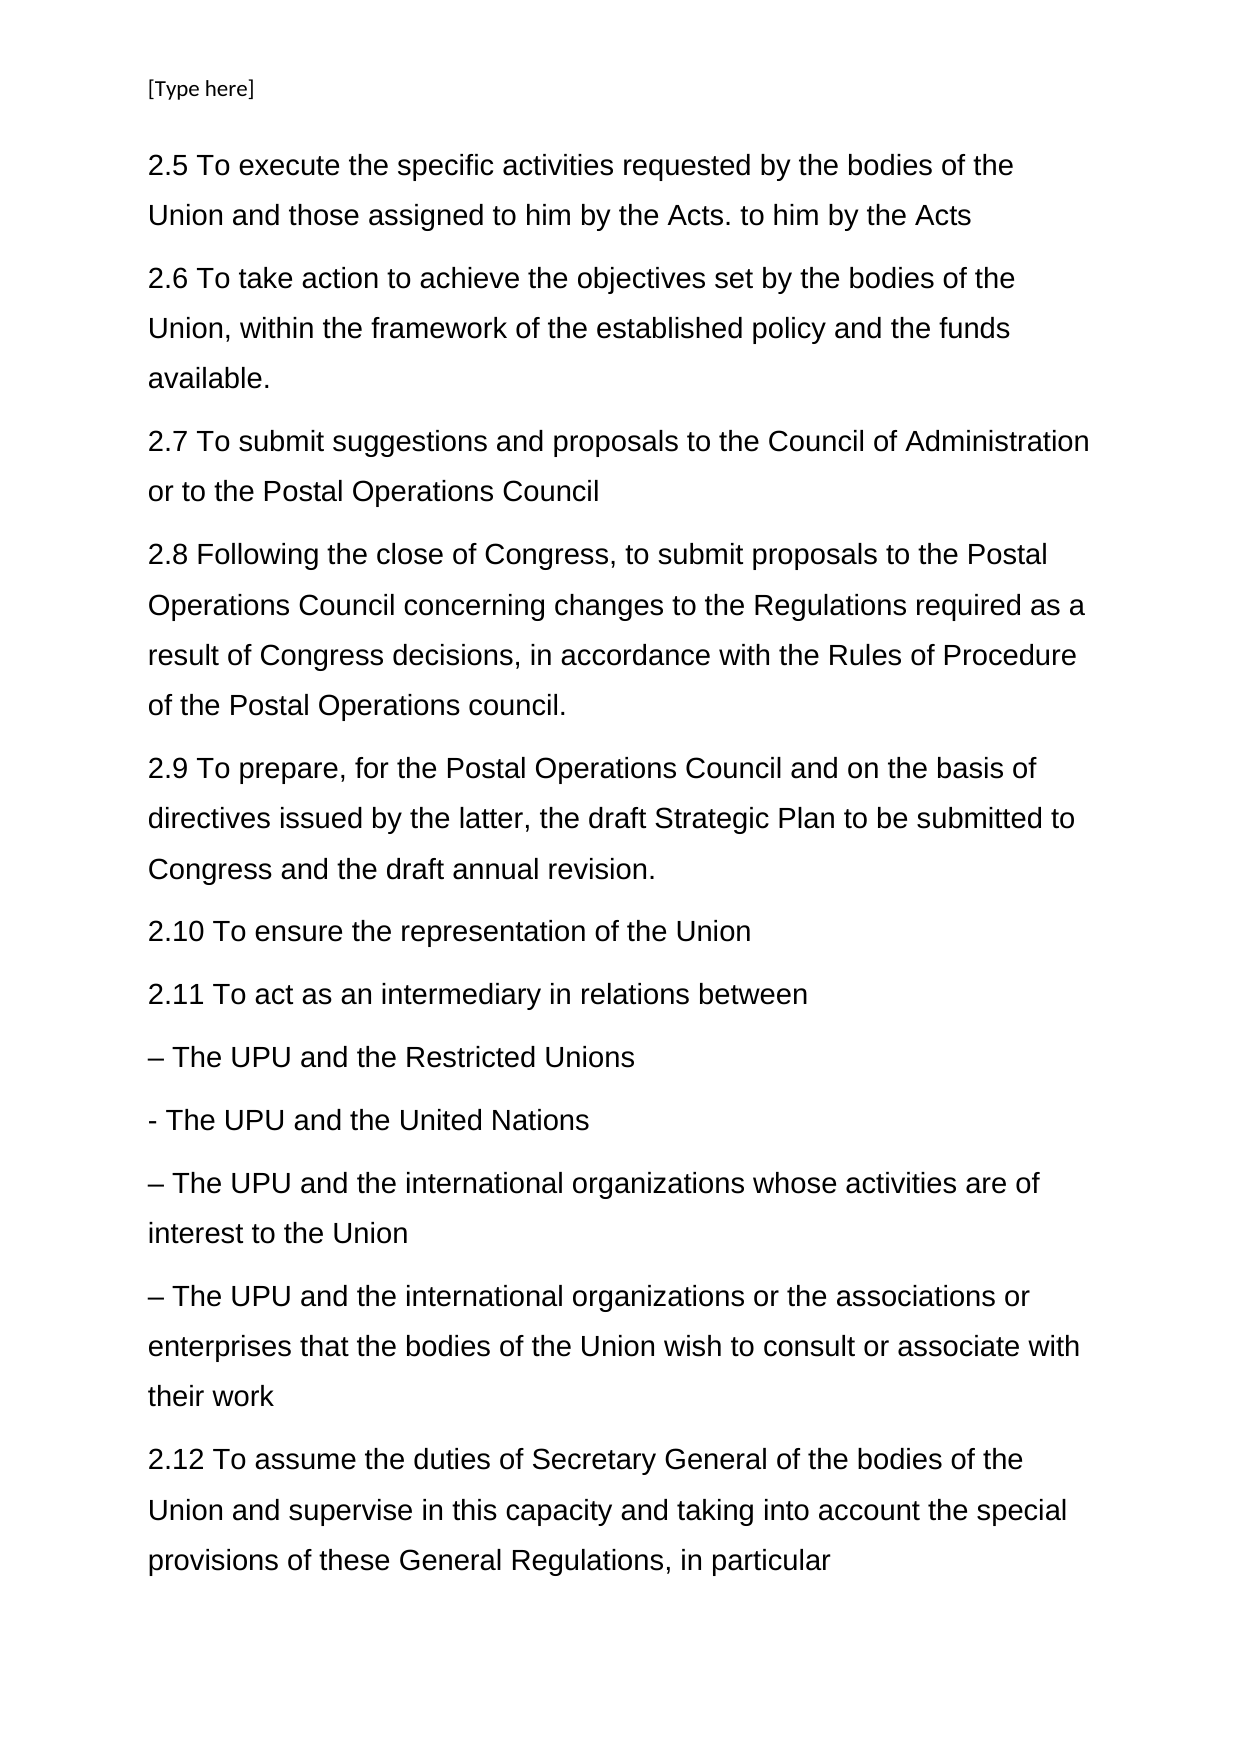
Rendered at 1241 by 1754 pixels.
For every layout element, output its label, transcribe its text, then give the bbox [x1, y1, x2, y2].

text 2.8 Following the close of Congress, to submit proposals to the Postal Operations Council concerning changes to the Regulations required as a result of Congress decisions, in accordance with the Rules of Procedure of the Postal Operations council. [148, 537, 1093, 722]
text 2.11 To act as an intermediary in relations between [148, 977, 1093, 1011]
text 2.10 To ensure the representation of the Union [148, 914, 1093, 948]
text 2.7 To submit suggestions and proposals to the Council of Administration or to the Postal Operations Council [148, 424, 1093, 508]
text – The UPU and the international organizations whose activities are of interest to the Union [148, 1166, 1093, 1249]
text – The UPU and the Restricted Unions [148, 1040, 1093, 1074]
text - The UPU and the United Nations [148, 1103, 1093, 1136]
text 2.9 To prepare, for the Postal Operations Council and on the basis of directives issued by the latter, the draft Strategic Plan to be submitted to Congress and the draft annual revision. [148, 751, 1093, 885]
text – The UPU and the international organizations or the associations or enterprises that the bodies of the Union wish to consult or associate with their work [148, 1279, 1093, 1413]
text 2.6 To take action to achieve the objectives set by the bodies of the Union, within the framework of the established policy and the funds available. [148, 261, 1093, 395]
text 2.5 To execute the specific activities requested by the bodies of the Union and those assigned to him by the Acts. to him by the Acts [148, 148, 1093, 231]
text 2.12 To assume the duties of Secretary General of the bodies of the Union and supervise in this capacity and taking into account the special provisions of these General Regulations, in particular [148, 1442, 1093, 1576]
